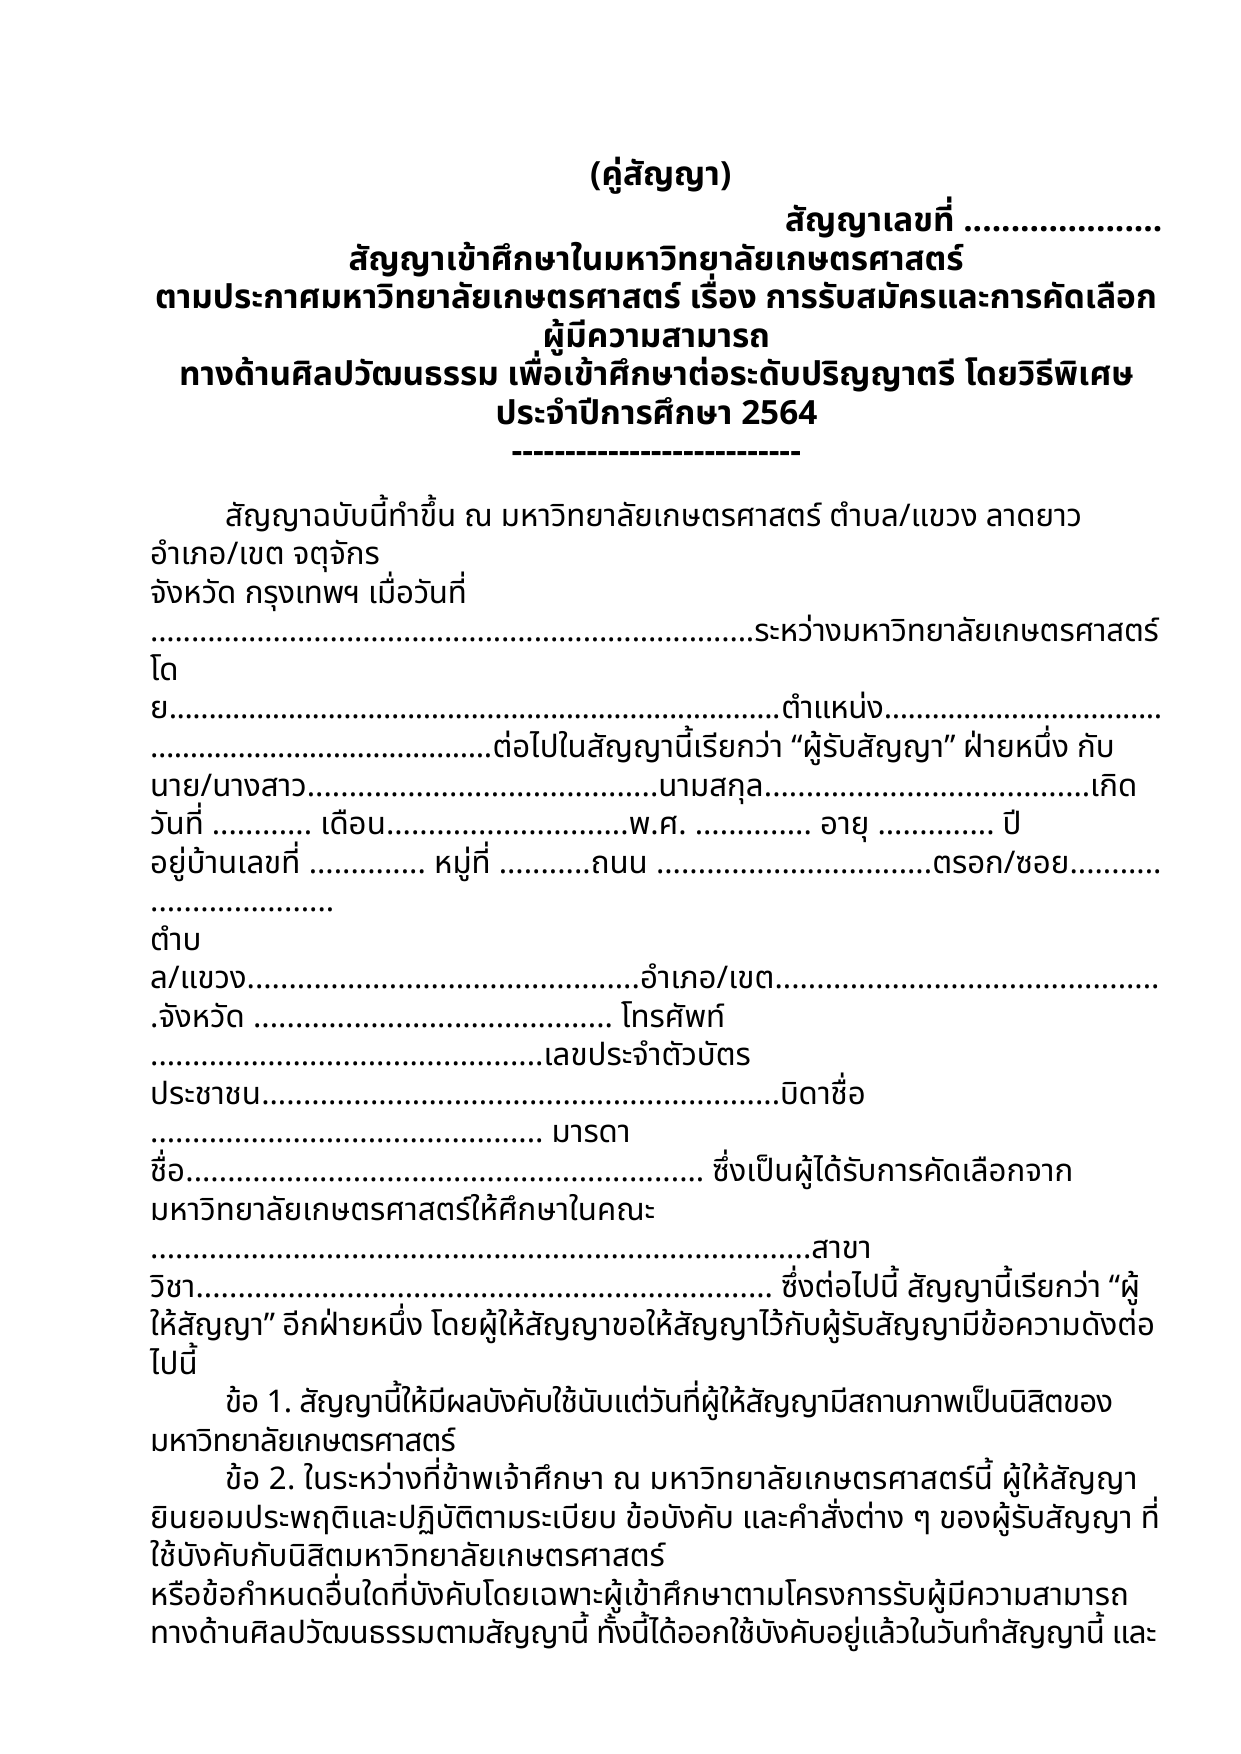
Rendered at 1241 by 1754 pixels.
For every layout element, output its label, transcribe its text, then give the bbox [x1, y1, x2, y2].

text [150, 1382, 1162, 1652]
text ประจำปีการศึกษา 2564 [150, 393, 1162, 432]
text --------------------------- [150, 432, 1162, 470]
text ตามประกาศมหาวิทยาลัยเกษตรศาสตร์ เรื่อง การรับสมัครและการคัดเลือกผู้มีความสามารถ [150, 278, 1162, 355]
text (คู่สัญญา) [150, 150, 1162, 201]
text สัญญาฉบับนี้ทำขึ้น ณ มหาวิทยาลัยเกษตรศาสตร์ ตำบล/แขวง ลาดยาว อำเภอ/เขต จตุจักร จังหวัด กรุงเทพฯ เมื่อวันที่ ..........................................................................ระหว่างมหาวิทยาลัยเกษตรศาสตร์ โดย.............................................................................ตำแหน่ง..............................................................................ต่อไปในสัญญานี้เรียกว่า “ผู้รับสัญญา” ฝ่ายหนึ่ง กับ นาย/นางสาว..........................................นามสกุล.......................................เกิดวันที่ ............ เดือน.............................พ.ศ. .............. อายุ .............. ปี อยู่บ้านเลขที่ .............. หมู่ที่ ...........ถนน .................................ตรอก/ซอย................................. ตำบล/แขวง...............................................อำเภอ/เขต...............................................จังหวัด ........................................... โทรศัพท์ ...............................................เลขประจำตัวบัตรประชาชน..............................................................บิดาชื่อ ............................................... มารดาชื่อ.............................................................. ซึ่งเป็นผู้ได้รับการคัดเลือกจากมหาวิทยาลัยเกษตรศาสตร์ให้ศึกษาในคณะ ...............................................................................สาขาวิชา..................................................................... ซึ่งต่อไปนี้ สัญญานี้เรียกว่า “ผู้ให้สัญญา” อีกฝ่ายหนึ่ง โดยผู้ให้สัญญาขอให้สัญญาไว้กับผู้รับสัญญามีข้อความดังต่อไปนี้ [150, 495, 1162, 1382]
text ทางด้านศิลปวัฒนธรรม เพื่อเข้าศึกษาต่อระดับปริญญาตรี โดยวิธีพิเศษ [150, 355, 1162, 393]
text สัญญาเลขที่ ..................... [150, 201, 1162, 239]
text สัญญาเข้าศึกษาในมหาวิทยาลัยเกษตรศาสตร์ [150, 239, 1162, 278]
